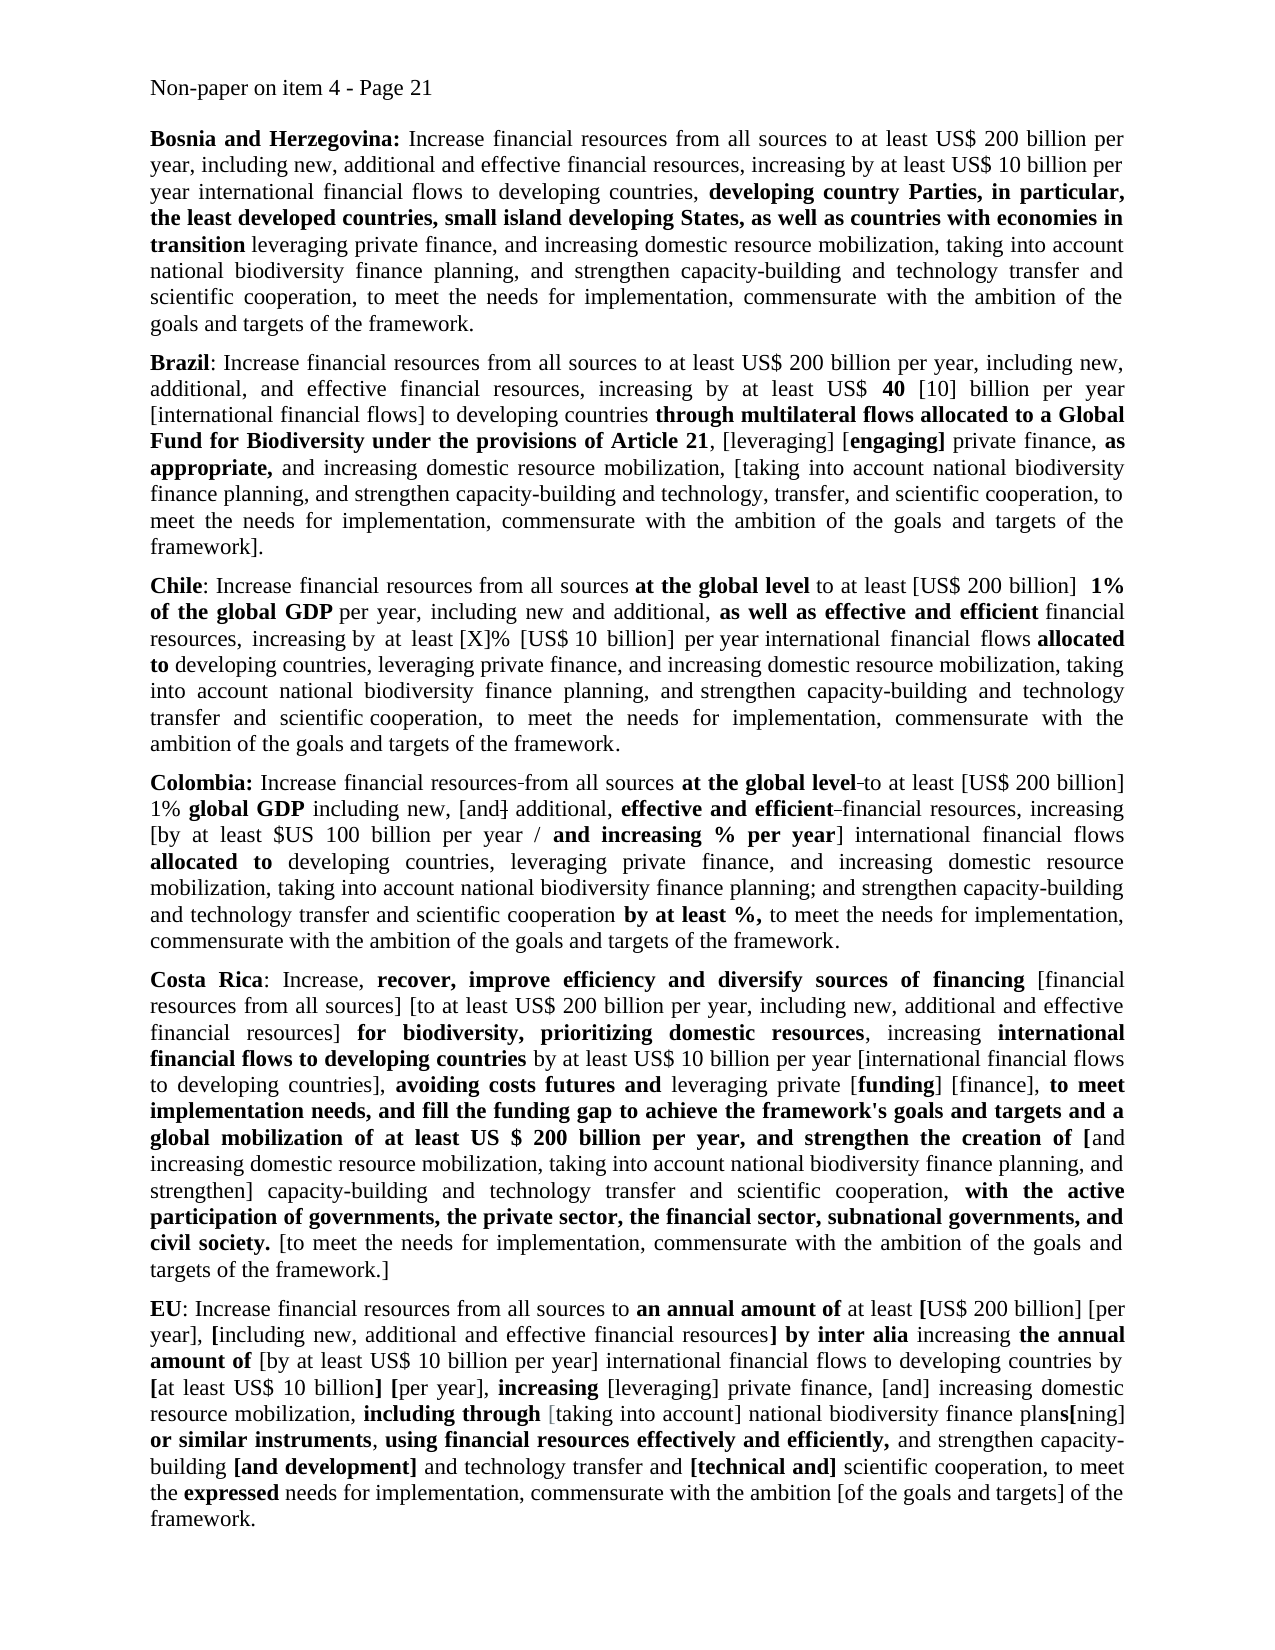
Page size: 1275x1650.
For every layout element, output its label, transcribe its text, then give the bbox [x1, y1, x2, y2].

text Bosnia and Herzegovina: Increase financial resources from all sources to at least US$ 200 billion per year, including new, additional and effective financial resources, increasing by at least US$ 10 billion per year international financial flows to developing countries, developing country Parties, in particular, the least developed countries, small island developing States, as well as countries with economies in transition leveraging private finance, and increasing domestic resource mobilization, taking into account national biodiversity finance planning, and strengthen capacity-building and technology transfer and scientific cooperation, to meet the needs for implementation, commensurate with the ambition of the goals and targets of the framework. [150, 125, 1125, 336]
text Costa Rica: Increase, recover, improve efficiency and diversify sources of financing [financial resources from all sources] [to at least US$ 200 billion per year, including new, additional and effective financial resources] for biodiversity, prioritizing domestic resources, increasing international financial flows to developing countries by at least US$ 10 billion per year [international financial flows to developing countries], avoiding costs futures and leveraging private [funding] [finance], to meet implementation needs, and fill the funding gap to achieve the framework's goals and targets and a global mobilization of at least US $ 200 billion per year, and strengthen the creation of [and increasing domestic resource mobilization, taking into account national biodiversity finance planning, and strengthen] capacity-building and technology transfer and scientific cooperation, with the active participation of governments, the private sector, the financial sector, subnational governments, and civil society. [to meet the needs for implementation, commensurate with the ambition of the goals and targets of the framework.] [150, 966, 1125, 1282]
text Colombia: Increase financial resources from all sources at the global level to at least [US$ 200 billion] 1% global GDP including new, [and] additional, effective and efficient financial resources, increasing [by at least $US 100 billion per year / and increasing % per year] international financial flows allocated to developing countries, leveraging private finance, and increasing domestic resource mobilization, taking into account national biodiversity finance planning; and strengthen capacity-building and technology transfer and scientific cooperation by at least %, to meet the needs for implementation, commensurate with the ambition of the goals and targets of the framework. [150, 769, 1125, 953]
text Brazil: Increase financial resources from all sources to at least US$ 200 billion per year, including new, additional, and effective financial resources, increasing by at least US$ 40 [10] billion per year [international financial flows] to developing countries through multilateral flows allocated to a Global Fund for Biodiversity under the provisions of Article 21, [leveraging] [engaging] private finance, as appropriate, and increasing domestic resource mobilization, [taking into account national biodiversity finance planning, and strengthen capacity-building and technology, transfer, and scientific cooperation, to meet the needs for implementation, commensurate with the ambition of the goals and targets of the framework]. [150, 348, 1125, 559]
text Chile: Increase financial resources from all sources at the global level to at least [US$ 200 billion] 1% of the global GDP per year, including new and additional, as well as effective and efficient financial resources, increasing by at least [X]% [US$ 10 billion] per year international financial flows allocated to developing countries, leveraging private finance, and increasing domestic resource mobilization, taking into account national biodiversity finance planning, and strengthen capacity-building and technology transfer and scientific cooperation, to meet the needs for implementation, commensurate with the ambition of the goals and targets of the framework. [150, 572, 1125, 756]
text EU: Increase financial resources from all sources to an annual amount of at least [US$ 200 billion] [per year], [including new, additional and effective financial resources] by inter alia increasing the annual amount of [by at least US$ 10 billion per year] international financial flows to developing countries by [at least US$ 10 billion] [per year], increasing [leveraging] private finance, [and] increasing domestic resource mobilization, including through [taking into account] national biodiversity finance plans[ning] or similar instruments, using financial resources effectively and efficiently, and strengthen capacity-building [and development] and technology transfer and [technical and] scientific cooperation, to meet the expressed needs for implementation, commensurate with the ambition [of the goals and targets] of the framework. [150, 1294, 1125, 1532]
